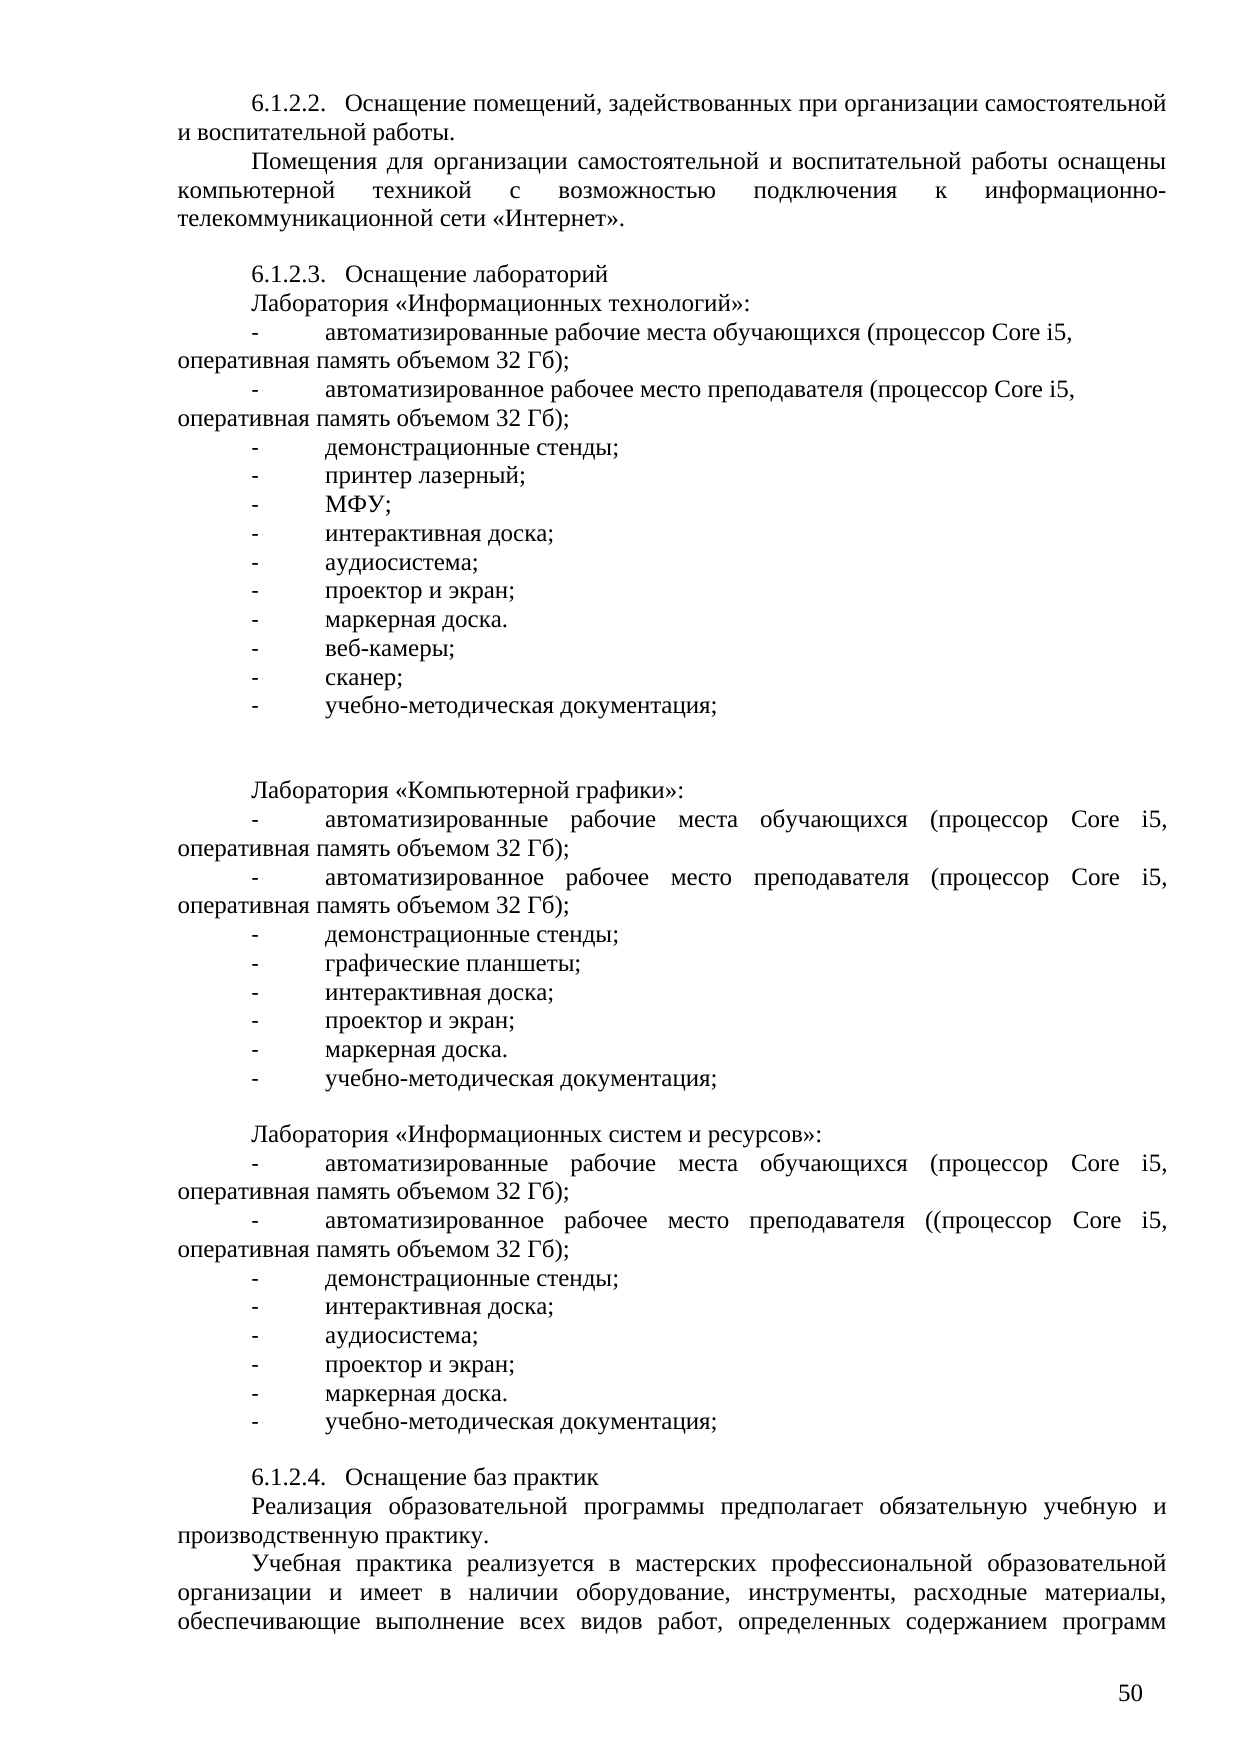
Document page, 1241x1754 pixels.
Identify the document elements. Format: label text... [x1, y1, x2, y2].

list автоматизированные рабочие места обучающихся (процессор Core i5, оперативная память объемом 32 Гб); [177, 804, 1167, 862]
list интерактивная доска; [177, 1291, 1167, 1320]
text Реализация образовательной программы предполагает обязательную учебную и производственную практику. [177, 1491, 1167, 1548]
text Лаборатория «Компьютерной графики»: [177, 776, 1167, 804]
list графические планшеты; [177, 948, 1167, 977]
list учебно-методическая документация; [177, 691, 1167, 719]
list сканер; [177, 662, 1167, 691]
list аудиосистема; [177, 1320, 1167, 1349]
text Лаборатория «Информационных систем и ресурсов»: [177, 1119, 1167, 1148]
list аудиосистема; [177, 547, 1167, 576]
list демонстрационные стенды; [177, 1263, 1167, 1291]
list демонстрационные стенды; [177, 919, 1167, 948]
list учебно-методическая документация; [177, 1406, 1167, 1435]
list маркерная доска. [177, 1378, 1167, 1406]
list проектор и экран; [177, 576, 1167, 604]
list веб-камеры; [177, 633, 1167, 662]
list МФУ; [177, 489, 1167, 518]
list автоматизированные рабочие места обучающихся (процессор Core i5, оперативная память объемом 32 Гб); [177, 1148, 1167, 1205]
list демонстрационные стенды; [177, 432, 1167, 461]
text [177, 1548, 1167, 1635]
list учебно-методическая документация; [177, 1063, 1167, 1092]
text Помещения для организации самостоятельной и воспитательной работы оснащены компьютерной техникой с возможностью подключения к информационно-телекоммуникационной сети «Интернет». [177, 146, 1167, 232]
list маркерная доска. [177, 1034, 1167, 1063]
list интерактивная доска; [177, 518, 1167, 547]
list Оснащение баз практик [177, 1462, 1167, 1491]
list проектор и экран; [177, 1006, 1167, 1034]
list автоматизированное рабочее место преподавателя (процессор Core i5, оперативная память объемом 32 Гб); [177, 374, 1167, 432]
list Оснащение помещений, задействованных при организации самостоятельной и воспитательной работы. [177, 88, 1167, 146]
list интерактивная доска; [177, 977, 1167, 1006]
list автоматизированное рабочее место преподавателя ((процессор Core i5, оперативная память объемом 32 Гб); [177, 1205, 1167, 1263]
list принтер лазерный; [177, 461, 1167, 489]
list Оснащение лабораторий [177, 259, 1167, 288]
list автоматизированное рабочее место преподавателя (процессор Core i5, оперативная память объемом 32 Гб); [177, 862, 1167, 919]
list маркерная доска. [177, 604, 1167, 633]
text Лаборатория «Информационных технологий»: [177, 288, 1167, 317]
list автоматизированные рабочие места обучающихся (процессор Core i5, оперативная память объемом 32 Гб); [177, 317, 1167, 374]
list проектор и экран; [177, 1349, 1167, 1378]
